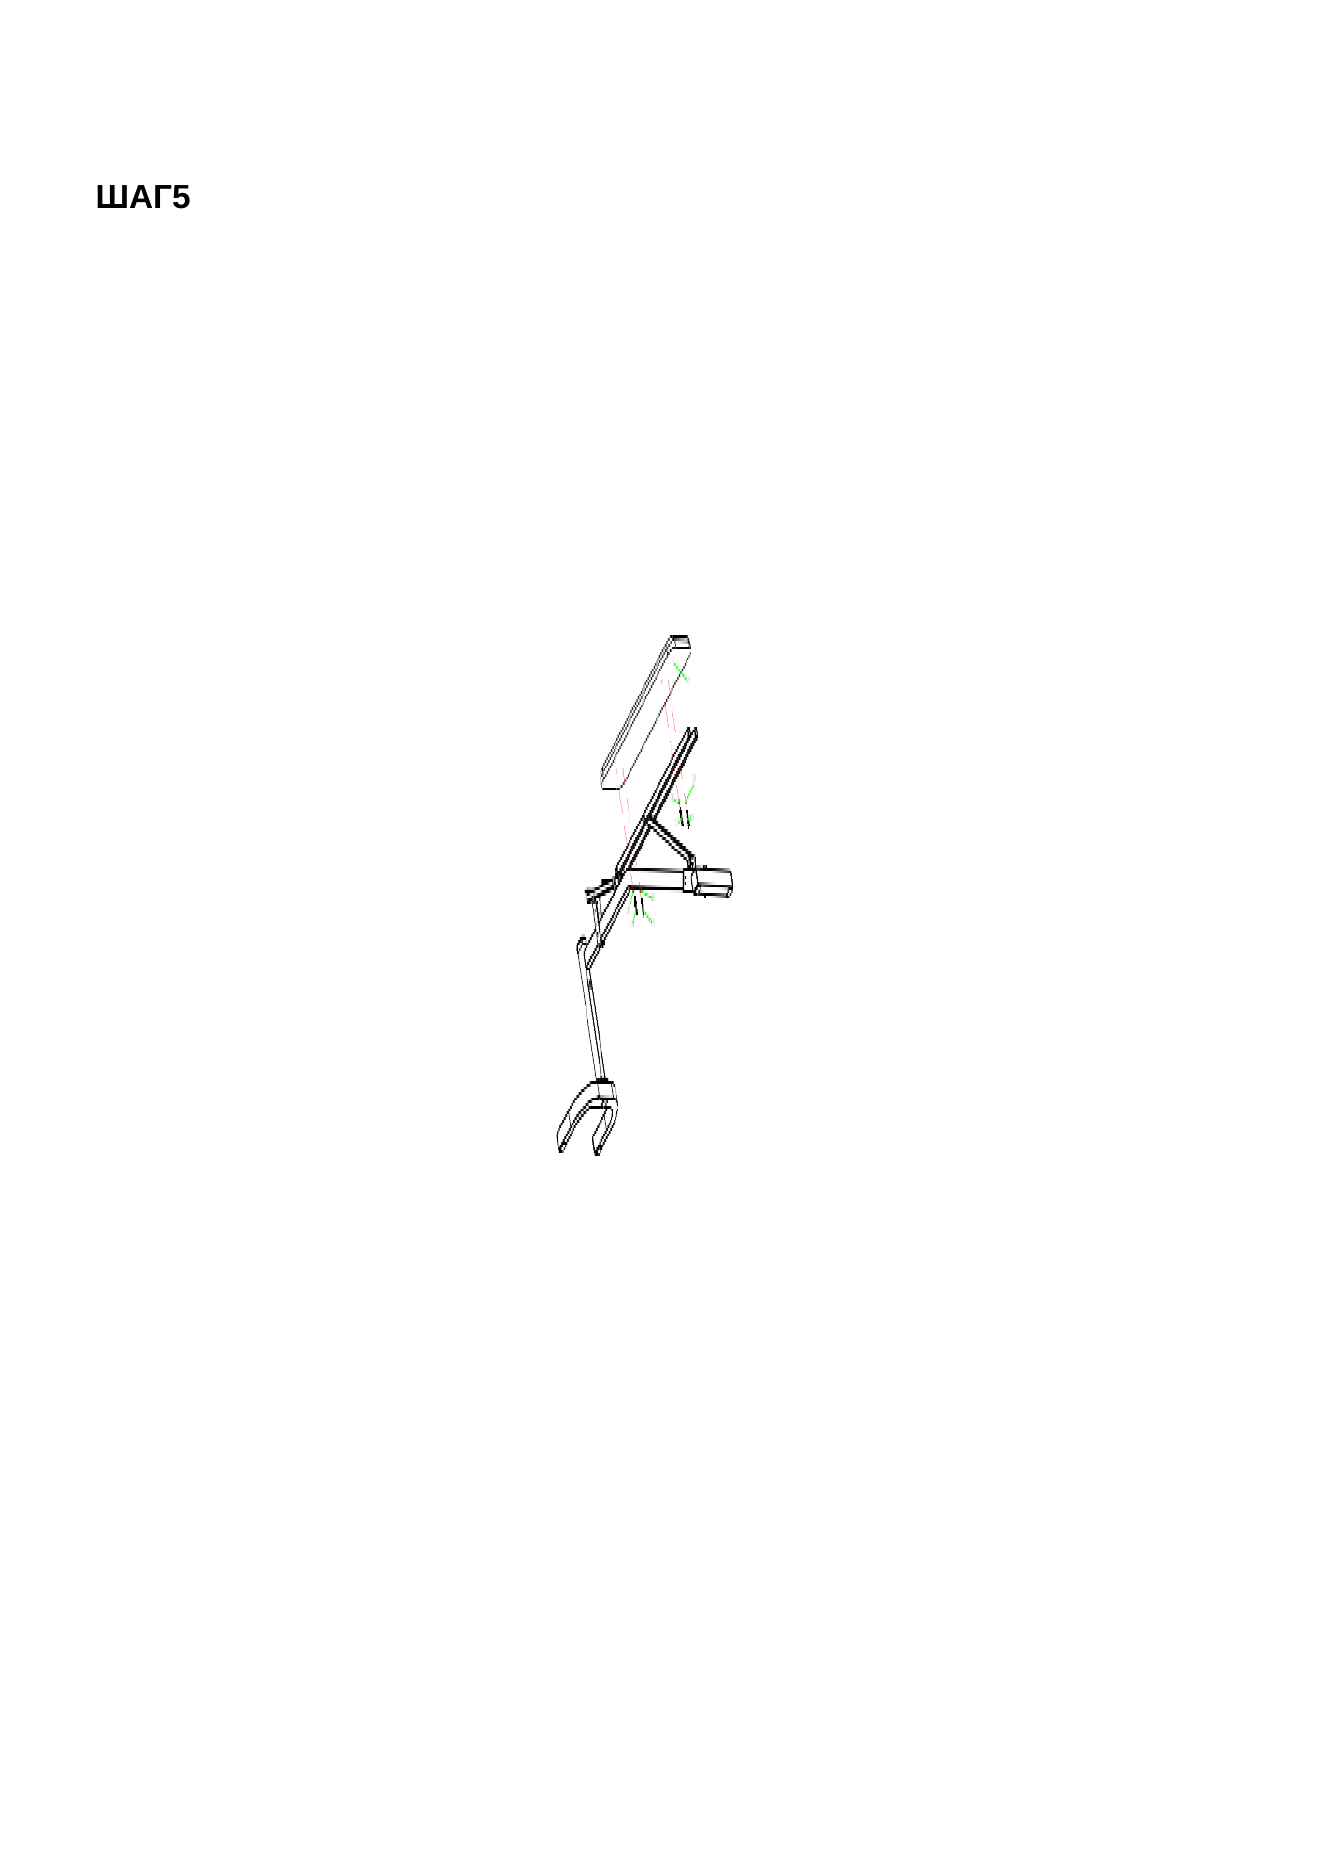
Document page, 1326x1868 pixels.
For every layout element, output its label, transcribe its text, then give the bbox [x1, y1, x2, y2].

text ШАГ5 [81, 177, 1230, 216]
